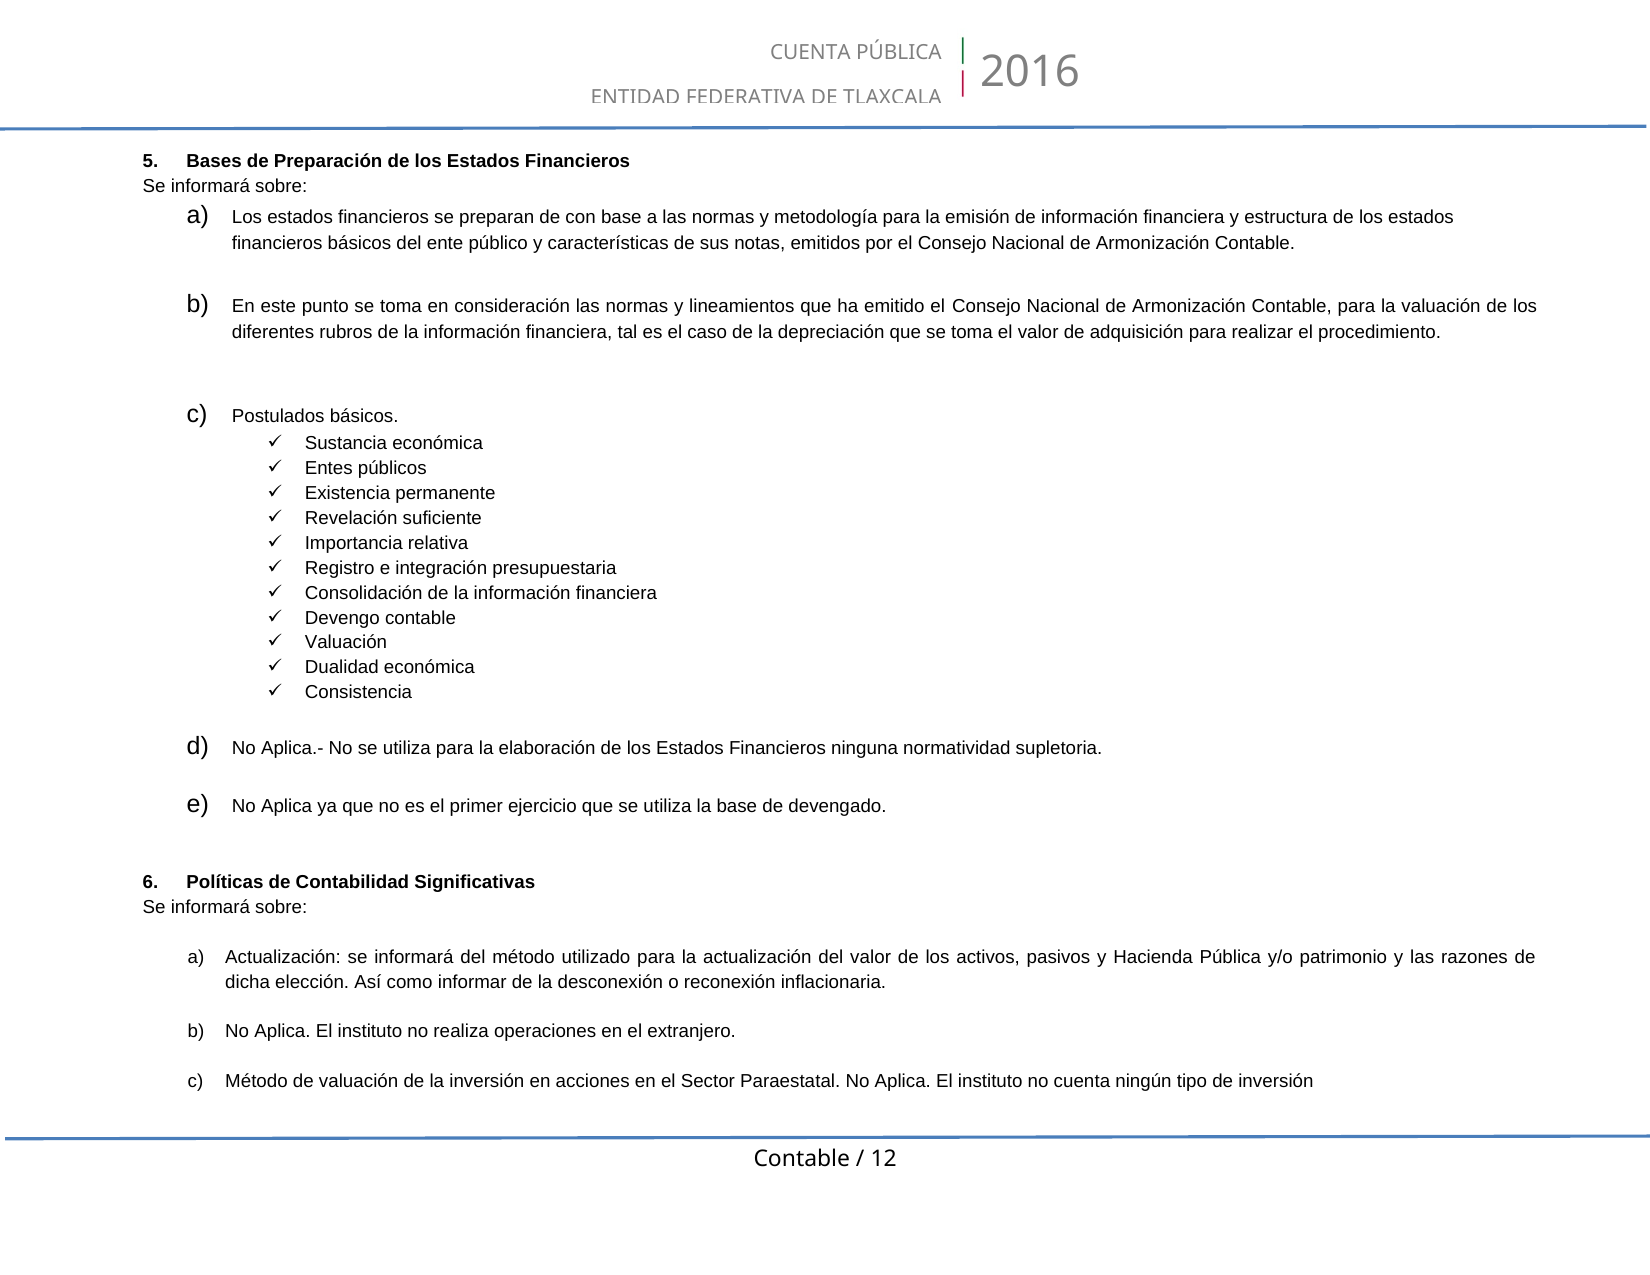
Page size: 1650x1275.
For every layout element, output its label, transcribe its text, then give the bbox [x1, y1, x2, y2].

list Devengo contable [267, 606, 1537, 628]
list Importancia relativa [267, 532, 1537, 553]
text Se informará sobre: [112, 175, 1537, 196]
list Dualidad económica [267, 656, 1537, 678]
list Registro e integración presupuestaria [267, 557, 1537, 578]
text 6. Políticas de Contabilidad Significativas [112, 871, 1537, 893]
list En este punto se toma en consideración las normas y lineamientos que ha emitido el Consejo Nacional de Armonización Contable, para la valuación de los diferentes rubros de la información financiera, tal es el caso de la depreciación que se toma el valor de adquisición para realizar el procedimiento. [186, 289, 1537, 343]
list No Aplica. El instituto no realiza operaciones en el extranjero. [187, 1020, 1537, 1042]
list Método de valuación de la inversión en acciones en el Sector Paraestatal. No Aplica. El instituto no cuenta ningún tipo de inversión [187, 1069, 1537, 1091]
list Entes públicos [267, 457, 1537, 479]
text Se informará sobre: [112, 896, 1537, 918]
list Los estados financieros se preparan de con base a las normas y metodología para la emisión de información financiera y estructura de los estados financieros básicos del ente público y características de sus notas, emitidos por el Consejo Nacional de Armonización Contable. [186, 199, 1537, 253]
list Postulados básicos. [186, 399, 1537, 428]
list Revelación suficiente [267, 507, 1537, 528]
list Consistencia [267, 681, 1537, 703]
list No Aplica.- No se utiliza para la elaboración de los Estados Financieros ninguna normatividad supletoria. [186, 731, 1537, 759]
list Existencia permanente [267, 482, 1537, 504]
list Actualización: se informará del método utilizado para la actualización del valor de los activos, pasivos y Hacienda Pública y/o patrimonio y las razones de dicha elección. Así como informar de la desconexión o reconexión inflacionaria. [187, 946, 1537, 992]
list No Aplica ya que no es el primer ejercicio que se utiliza la base de devengado. [186, 789, 1537, 817]
list Sustancia económica [267, 432, 1537, 454]
picture [956, 28, 974, 100]
list Consolidación de la información financiera [267, 582, 1537, 603]
text 5. Bases de Preparación de los Estados Financieros [112, 150, 1537, 172]
list Valuación [267, 631, 1537, 653]
